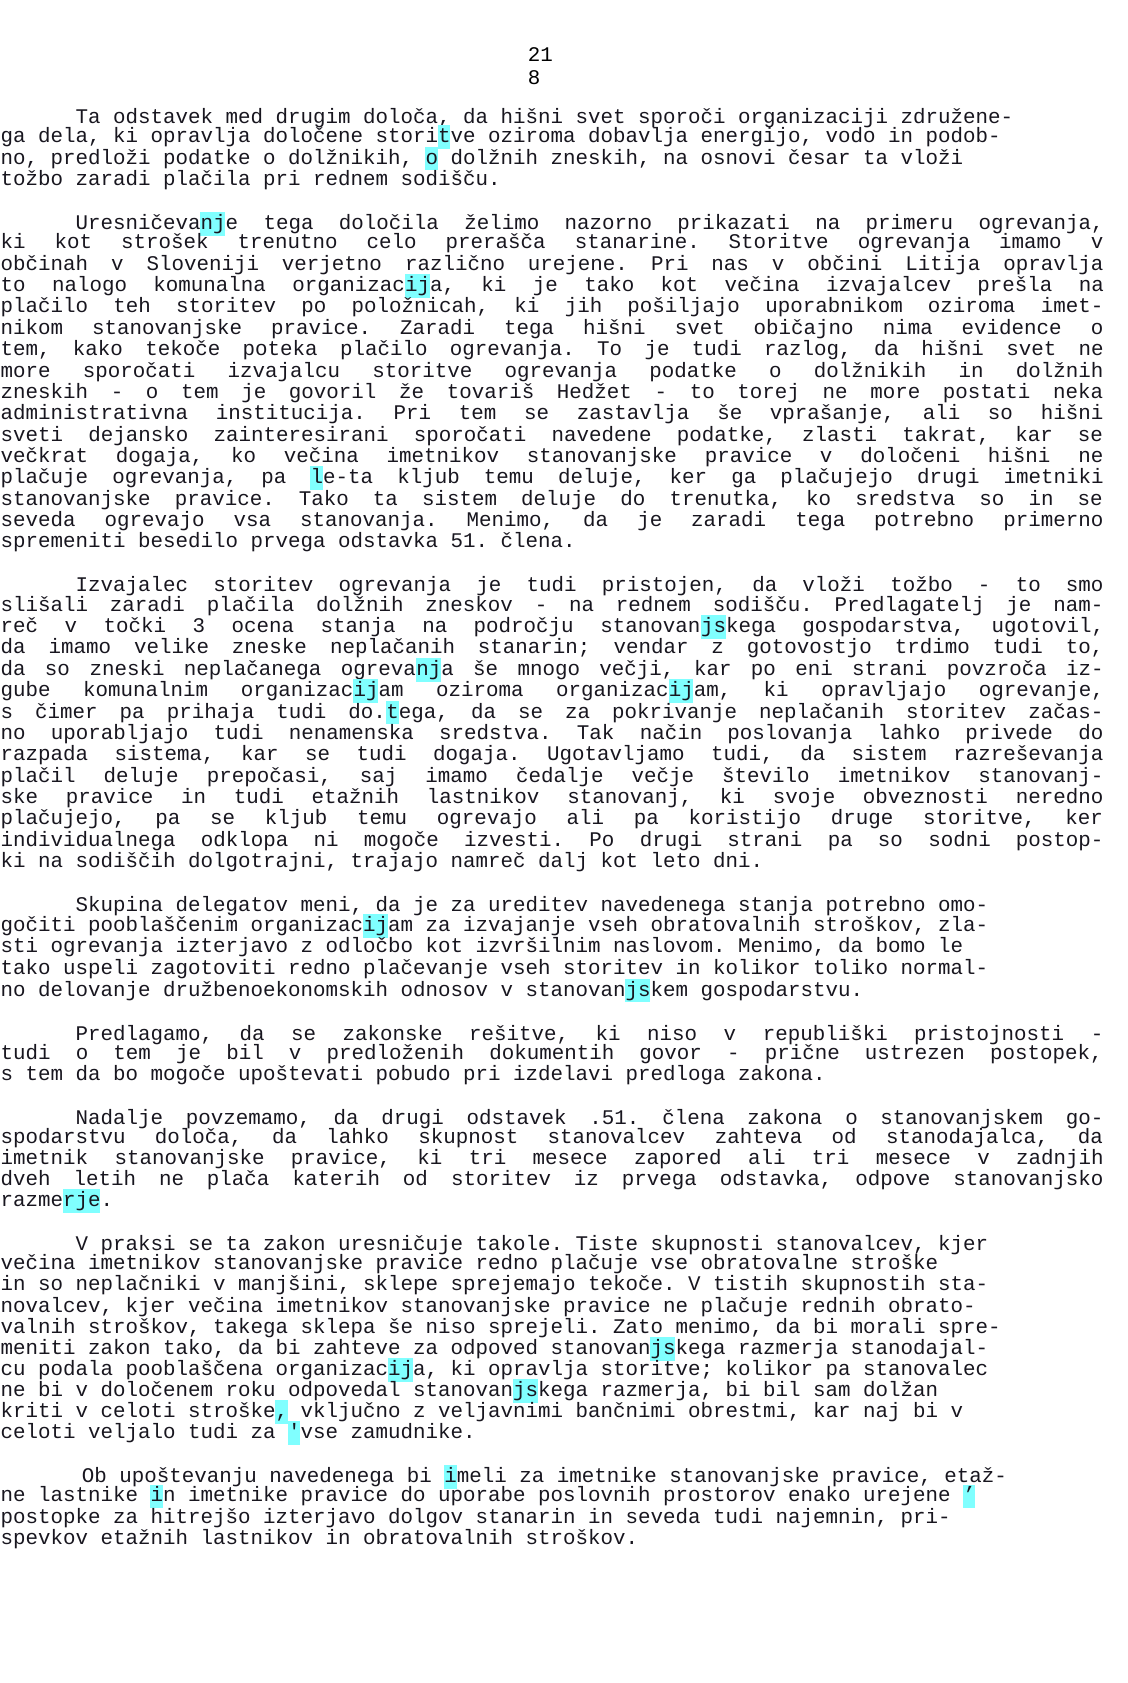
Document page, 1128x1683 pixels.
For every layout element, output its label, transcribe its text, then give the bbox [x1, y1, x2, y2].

text Ob upoštevanju navedenega bi imeli za imetnike stanovanjske pravice, etaž- ne lastnike in imetnike pravice do uporabe poslovnih prostorov enako urejene ’ postopke za hitrejšo izterjavo dolgov stanarin in seveda tudi najemnin, pri- spevkov etažnih lastnikov in obratovalnih stroškov. [0, 1466, 1104, 1550]
text Skupina delegatov meni, da je za ureditev navedenega stanja potrebno omo- gočiti pooblaščenim organizacijam za izvajanje vseh obratovalnih stroškov, zla- sti ogrevanja izterjavo z odločbo kot izvršilnim naslovom. Menimo, da bomo le tako uspeli zagotoviti redno plačevanje vseh storitev in kolikor toliko normal- no delovanje družbenoekonomskih odnosov v stanovanjskem gospodarstvu. [0, 894, 1104, 1002]
text V praksi se ta zakon uresničuje takole. Tiste skupnosti stanovalcev, kjer večina imetnikov stanovanjske pravice redno plačuje vse obratovalne stroške in so neplačniki v manjšini, sklepe sprejemajo tekoče. V tistih skupnostih sta- novalcev, kjer večina imetnikov stanovanjske pravice ne plačuje rednih obrato- valnih stroškov, takega sklepa še niso sprejeli. Zato menimo, da bi morali spre- meniti zakon tako, da bi zahteve za odpoved stanovanjskega razmerja stanodajal- cu podala pooblaščena organizacija, ki opravlja storitve; kolikor pa stanovalec ne bi v določenem roku odpovedal stanovanjskega razmerja, bi bil sam dolžan kriti v celoti stroške, vključno z veljavnimi bančnimi obrestmi, kar naj bi v celoti veljalo tudi za 'vse zamudnike. [0, 1234, 1104, 1445]
text Ta odstavek med drugim določa, da hišni svet sporoči organizaciji združene- ga dela, ki opravlja določene storitve oziroma dobavlja energijo, vodo in podob- no, predloži podatke o dolžnikih, o dolžnih zneskih, na osnovi česar ta vloži tožbo zaradi plačila pri rednem sodišču. [0, 106, 1104, 192]
text Nadalje povzemamo, da drugi odstavek .51. člena zakona o stanovanjskem go- spodarstvu določa, da lahko skupnost stanovalcev zahteva od stanodajalca, da imetnik stanovanjske pravice, ki tri mesece zapored ali tri mesece v zadnjih dveh letih ne plača katerih od storitev iz prvega odstavka, odpove stanovanjsko razmerje. [0, 1107, 1104, 1213]
text Predlagamo, da se zakonske rešitve, ki niso v republiški pristojnosti - tudi o tem je bil v predloženih dokumentih govor - prične ustrezen postopek, s tem da bo mogoče upoštevati pobudo pri izdelavi predloga zakona. [0, 1023, 1104, 1086]
text Uresničevanje tega določila želimo nazorno prikazati na primeru ogrevanja, ki kot strošek trenutno celo prerašča stanarine. Storitve ogrevanja imamo v občinah v Sloveniji verjetno različno urejene. Pri nas v občini Litija opravlja to nalogo komunalna organizacija, ki je tako kot večina izvajalcev prešla na plačilo teh storitev po položnicah, ki jih pošiljajo uporabnikom oziroma imet- nikom stanovanjske pravice. Zaradi tega hišni svet običajno nima evidence o tem, kako tekoče poteka plačilo ogrevanja. To je tudi razlog, da hišni svet ne more sporočati izvajalcu storitve ogrevanja podatke o dolžnikih in dolžnih zneskih - o tem je govoril že tovariš Hedžet - to torej ne more postati neka administrativna institucija. Pri tem se zastavlja še vprašanje, ali so hišni sveti dejansko zainteresirani sporočati navedene podatke, zlasti takrat, kar se večkrat dogaja, ko večina imetnikov stanovanjske pravice v določeni hišni ne plačuje ogrevanja, pa le-ta kljub temu deluje, ker ga plačujejo drugi imetniki stanovanjske pravice. Tako ta sistem deluje do trenutka, ko sredstva so in se seveda ogrevajo vsa stanovanja. Menimo, da je zaradi tega potrebno primerno spremeniti besedilo prvega odstavka 51. člena. [0, 212, 1104, 554]
text Izvajalec storitev ogrevanja je tudi pristojen, da vloži tožbo - to smo slišali zaradi plačila dolžnih zneskov - na rednem sodišču. Predlagatelj je nam- reč v točki 3 ocena stanja na področju stanovanjskega gospodarstva, ugotovil, da imamo velike zneske neplačanih stanarin; vendar z gotovostjo trdimo tudi to, da so zneski neplačanega ogrevanja še mnogo večji, kar po eni strani povzroča iz- gube komunalnim organizacijam oziroma organizacijam, ki opravljajo ogrevanje, s čimer pa prihaja tudi do.tega, da se za pokrivanje neplačanih storitev začas- no uporabljajo tudi nenamenska sredstva. Tak način poslovanja lahko privede do razpada sistema, kar se tudi dogaja. Ugotavljamo tudi, da sistem razreševanja plačil deluje prepočasi, saj imamo čedalje večje število imetnikov stanovanj- ske pravice in tudi etažnih lastnikov stanovanj, ki svoje obveznosti neredno plačujejo, pa se kljub temu ogrevajo ali pa koristijo druge storitve, ker individualnega odklopa ni mogoče izvesti. Po drugi strani pa so sodni postop- ki na sodiščih dolgotrajni, trajajo namreč dalj kot leto dni. [0, 575, 1104, 874]
